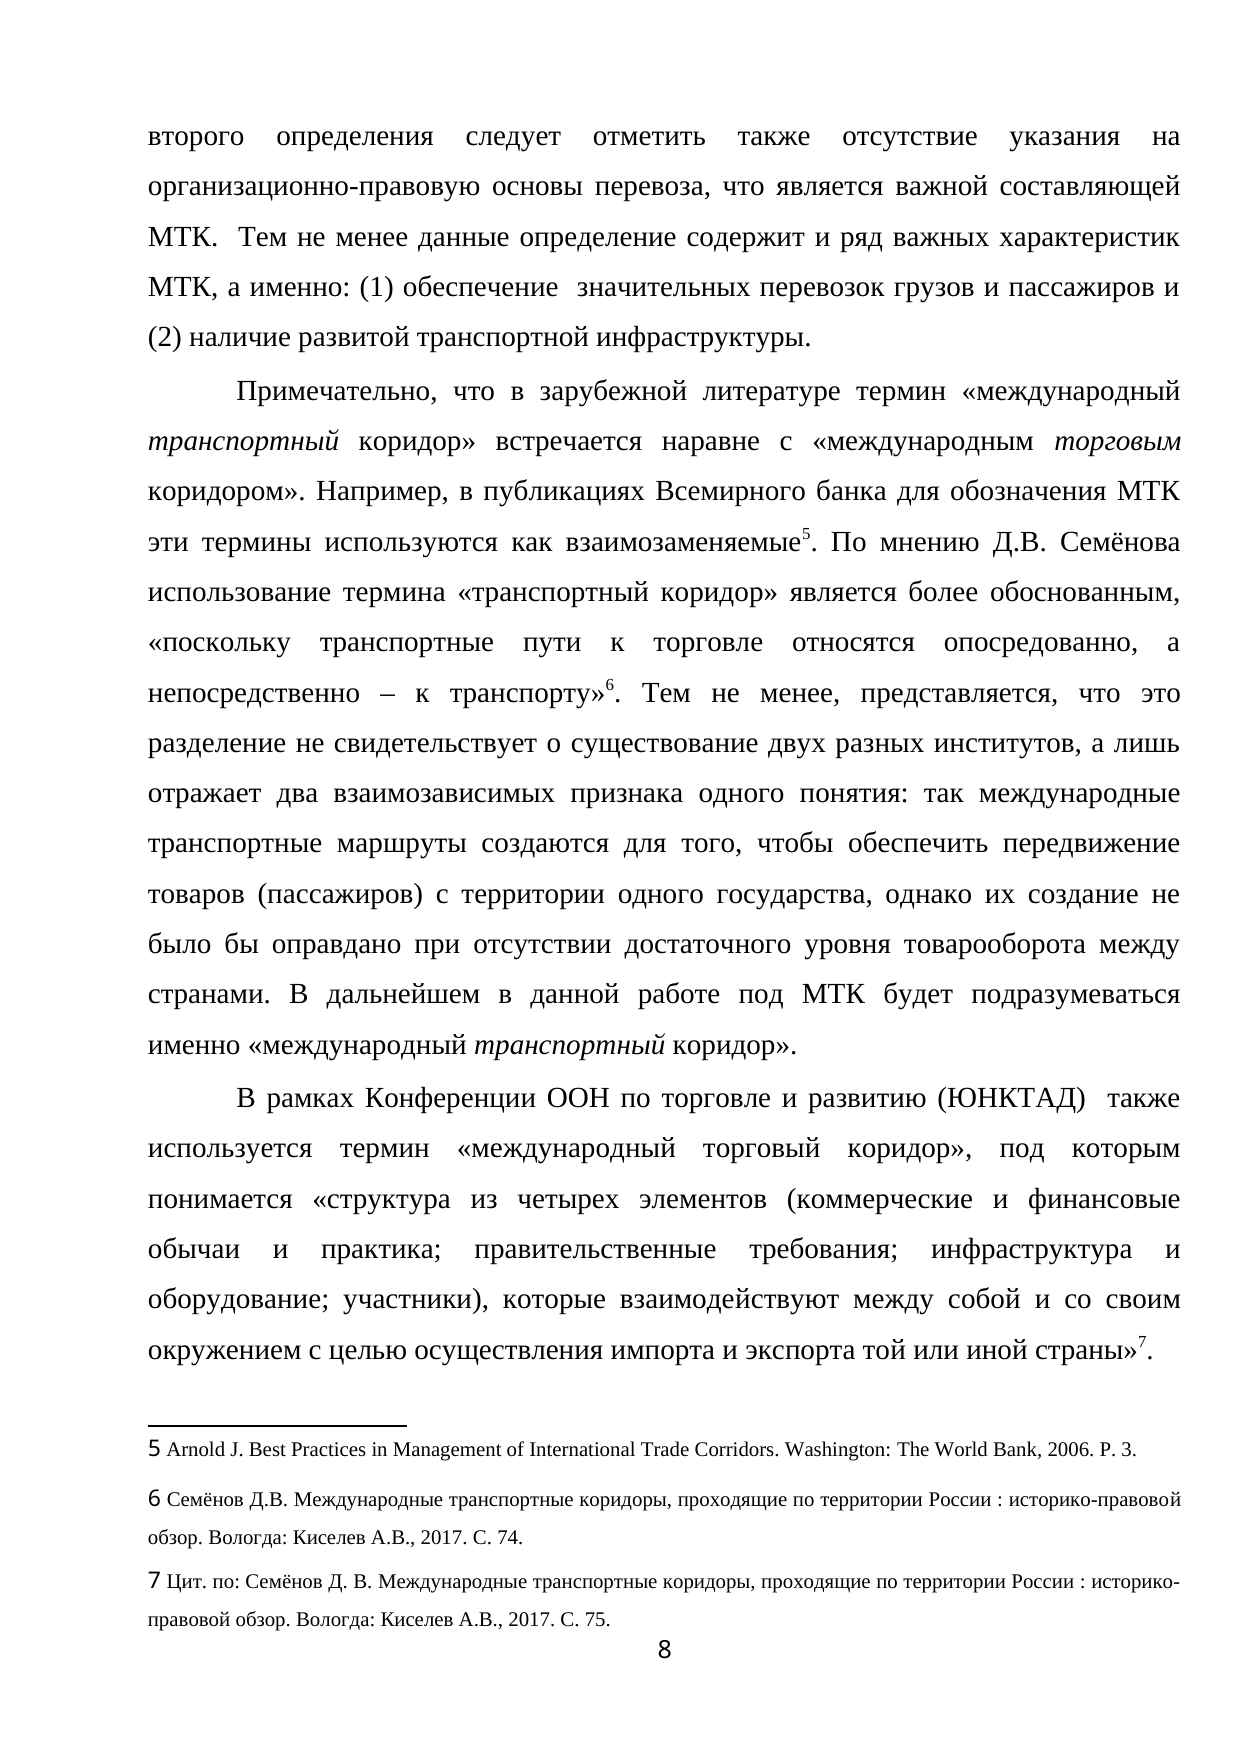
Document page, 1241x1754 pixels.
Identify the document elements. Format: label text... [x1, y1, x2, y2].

text Примечательно, что в зарубежной литературе термин «международный транспортный коридор» встречается наравне с «международным торговым коридором». Например, в публикациях Всемирного банка для обозначения МТК эти термины используются как взаимозаменяемые. По мнению Д.В. Семёнова использование термина «транспортный коридор» является более обоснованным, «поскольку транспортные пути к торговле относятся опосредованно, а непосредственно – к транспорту». Тем не менее, представляется, что это разделение не свидетельствует о существование двух разных институтов, а лишь отражает два взаимозависимых признака одного понятия: так международные транспортные маршруты создаются для того, чтобы обеспечить передвижение товаров (пассажиров) с территории одного государства, однако их создание не было бы оправдано при отсутствии достаточного уровня товарооборота между странами. В дальнейшем в данной работе под МТК будет подразумеваться именно «международный транспортный коридор». [148, 373, 1181, 1060]
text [148, 118, 1181, 353]
text В рамках Конференции ООН по торговле и развитию (ЮНКТАД) также используется термин «международный торговый коридор», под которым понимается «структура из четырех элементов (коммерческие и финансовые обычаи и практика; правительственные требования; инфраструктура и оборудование; участники), которые взаимодействуют между собой и со своим окружением с целью осуществления импорта и экспорта той или иной страны». [148, 1080, 1181, 1365]
